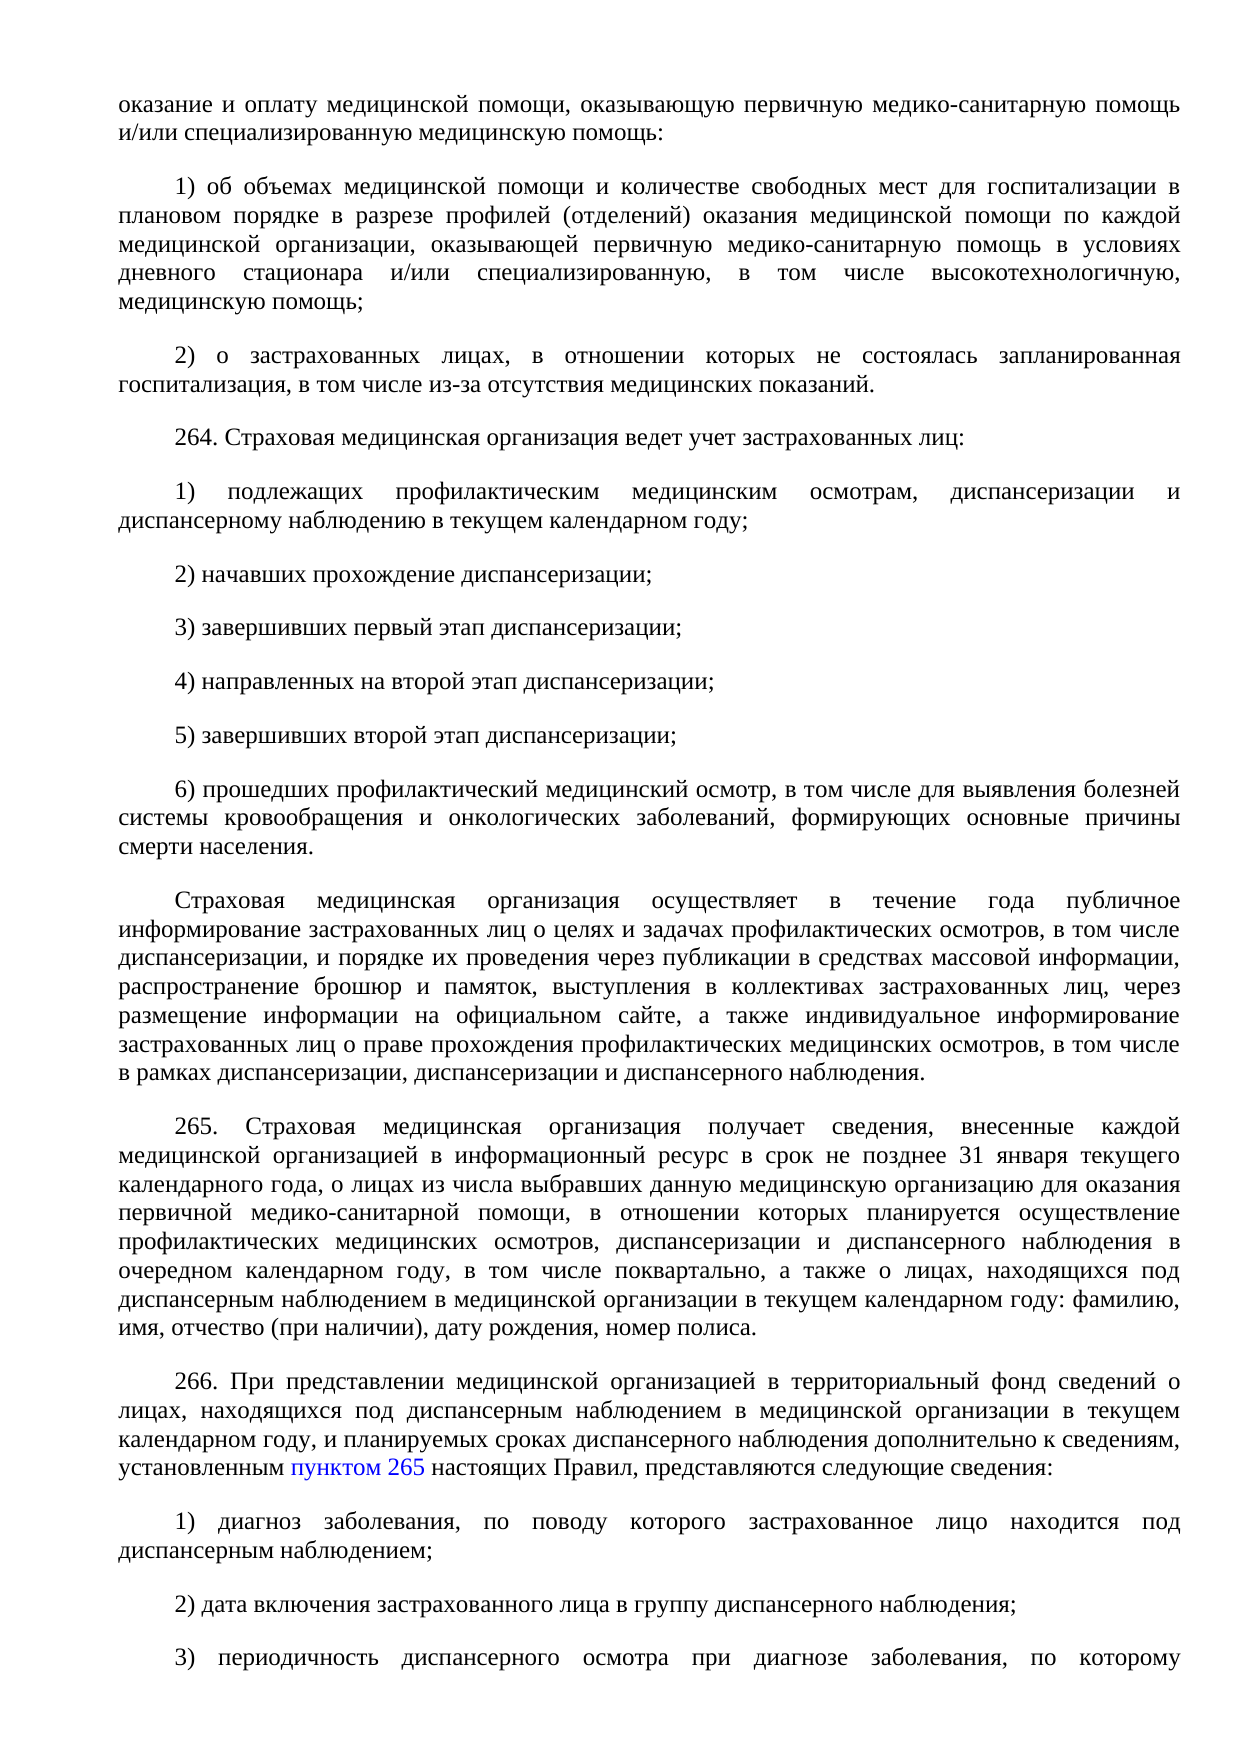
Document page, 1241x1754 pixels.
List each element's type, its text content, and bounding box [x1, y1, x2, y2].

text 1) подлежащих профилактическим медицинским осмотрам, диспансеризации и диспансерному наблюдению в текущем календарном году; [118, 476, 1181, 534]
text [118, 1642, 1181, 1671]
text 2) начавших прохождение диспансеризации; [118, 559, 1181, 587]
text 266. При представлении медицинской организацией в территориальный фонд сведений о лицах, находящихся под диспансерным наблюдением в медицинской организации в текущем календарном году, и планируемых сроках диспансерного наблюдения дополнительно к сведениям, установленным пунктом 265 настоящих Правил, представляются следующие сведения: [118, 1366, 1181, 1481]
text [118, 89, 1181, 146]
text 1) диагноз заболевания, по поводу которого застрахованное лицо находится под диспансерным наблюдением; [118, 1506, 1181, 1564]
text 2) дата включения застрахованного лица в группу диспансерного наблюдения; [118, 1589, 1181, 1617]
text Страховая медицинская организация осуществляет в течение года публичное информирование застрахованных лиц о целях и задачах профилактических осмотров, в том числе диспансеризации, и порядке их проведения через публикации в средствах массовой информации, распространение брошюр и памяток, выступления в коллективах застрахованных лиц, через размещение информации на официальном сайте, а также индивидуальное информирование застрахованных лиц о праве прохождения профилактических медицинских осмотров, в том числе в рамках диспансеризации, диспансеризации и диспансерного наблюдения. [118, 885, 1181, 1086]
text 264. Страховая медицинская организация ведет учет застрахованных лиц: [118, 422, 1181, 451]
text 2) о застрахованных лицах, в отношении которых не состоялась запланированная госпитализация, в том числе из-за отсутствия медицинских показаний. [118, 340, 1181, 397]
text 4) направленных на второй этап диспансеризации; [118, 666, 1181, 695]
text 1) об объемах медицинской помощи и количестве свободных мест для госпитализации в плановом порядке в разрезе профилей (отделений) оказания медицинской помощи по каждой медицинской организации, оказывающей первичную медико-санитарную помощь в условиях дневного стационара и/или специализированную, в том числе высокотехнологичную, медицинскую помощь; [118, 171, 1181, 315]
text 3) завершивших первый этап диспансеризации; [118, 612, 1181, 641]
text 5) завершивших второй этап диспансеризации; [118, 720, 1181, 749]
text 265. Страховая медицинская организация получает сведения, внесенные каждой медицинской организацией в информационный ресурс в срок не позднее 31 января текущего календарного года, о лицах из числа выбравших данную медицинскую организацию для оказания первичной медико-санитарной помощи, в отношении которых планируется осуществление профилактических медицинских осмотров, диспансеризации и диспансерного наблюдения в очередном календарном году, в том числе поквартально, а также о лицах, находящихся под диспансерным наблюдением в медицинской организации в текущем календарном году: фамилию, имя, отчество (при наличии), дату рождения, номер полиса. [118, 1111, 1181, 1341]
text 6) прошедших профилактический медицинский осмотр, в том числе для выявления болезней системы кровообращения и онкологических заболеваний, формирующих основные причины смерти населения. [118, 774, 1181, 860]
